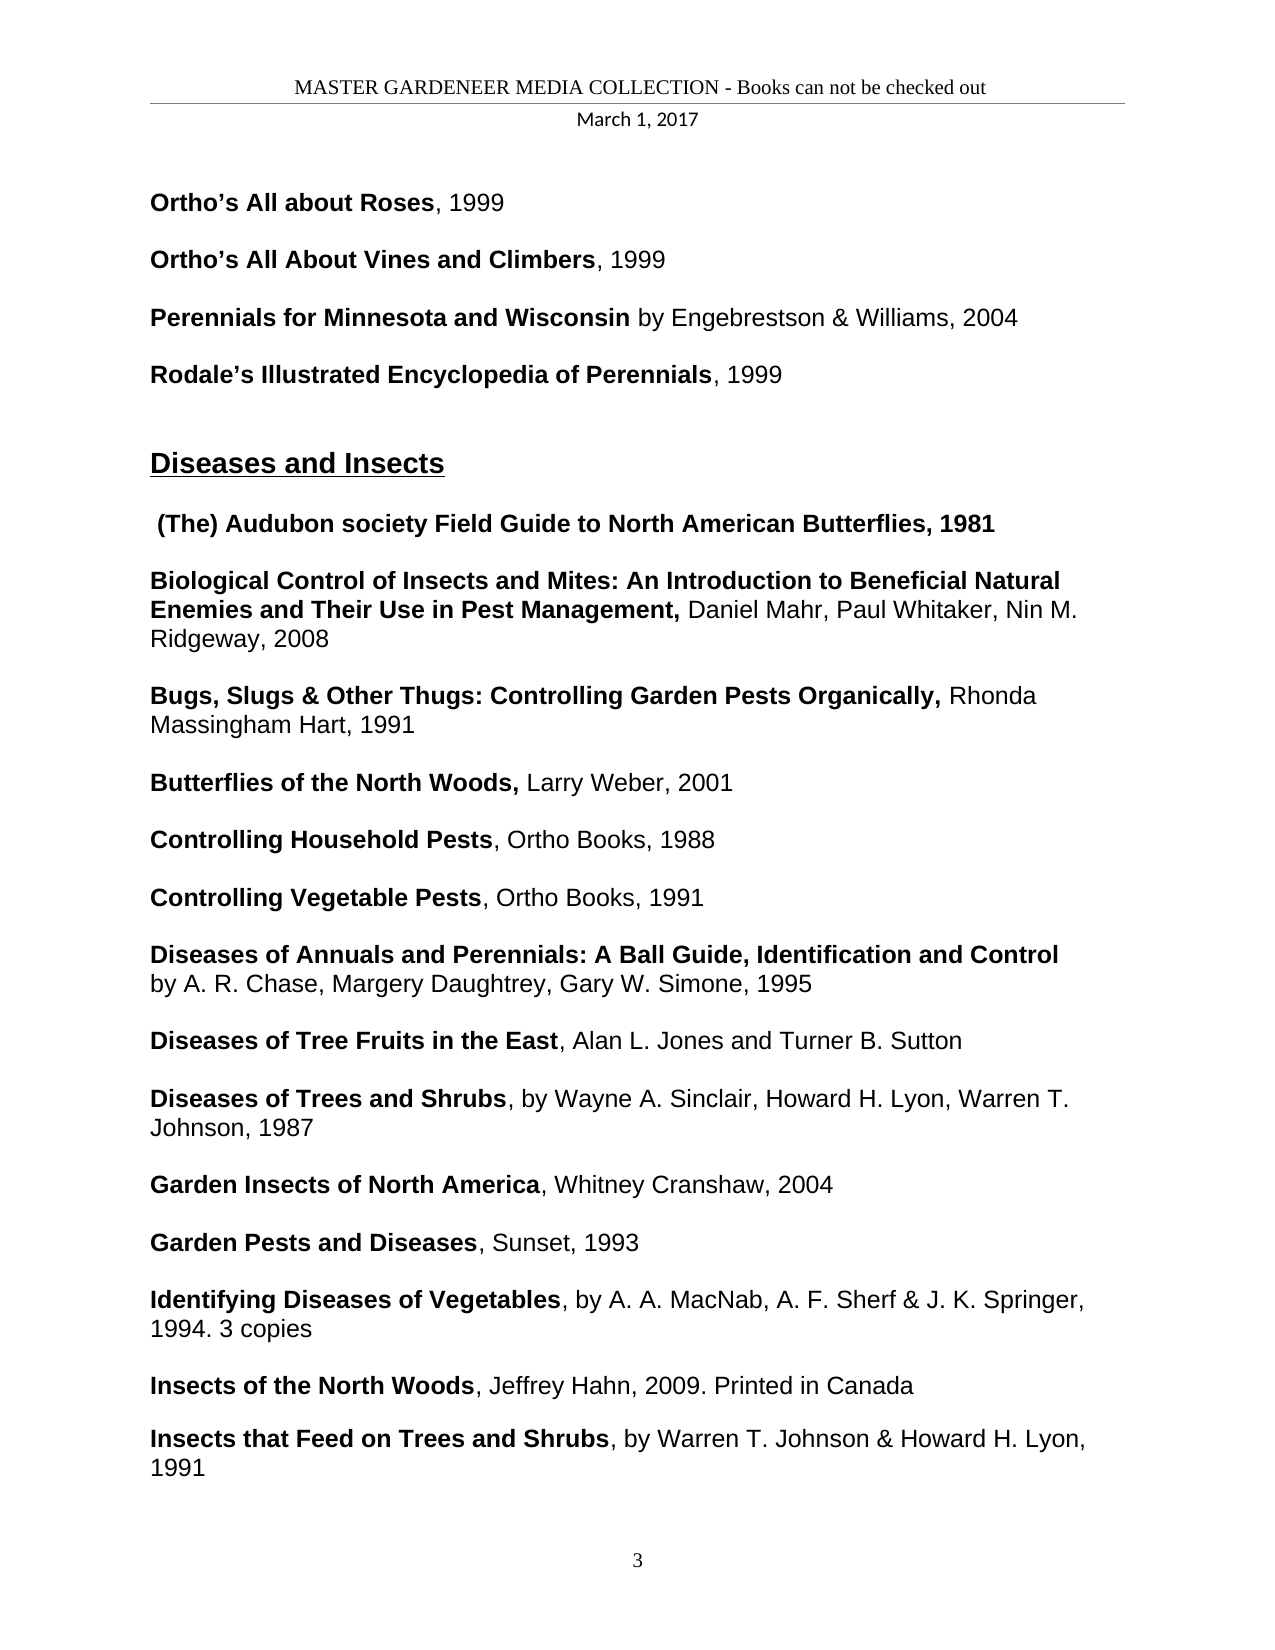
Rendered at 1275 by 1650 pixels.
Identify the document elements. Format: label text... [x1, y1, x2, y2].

text Perennials for Minnesota and Wisconsin by Engebrestson & Williams, 2004 [150, 303, 1125, 331]
text Controlling Vegetable Pests, Ortho Books, 1991 [150, 882, 1125, 911]
text by A. R. Chase, Margery Daughtrey, Gary W. Simone, 1995 [150, 969, 1125, 997]
text Insects of the North Woods, Jeffrey Hahn, 2009. Printed in Canada [150, 1371, 1125, 1400]
text Insects that Feed on Trees and Shrubs, by Warren T. Johnson & Howard H. Lyon, 1991 [150, 1424, 1125, 1482]
text Identifying Diseases of Vegetables, by A. A. MacNab, A. F. Sherf & J. K. Springer, 1994. 3 copies [150, 1285, 1125, 1342]
text Diseases of Trees and Shrubs, by Wayne A. Sinclair, Howard H. Lyon, Warren T. Johnson, 1987 [150, 1084, 1125, 1141]
text Rodale’s Illustrated Encyclopedia of Perennials, 1999 [150, 360, 1125, 389]
text Controlling Household Pests, Ortho Books, 1988 [150, 825, 1125, 854]
text Butterflies of the North Woods, Larry Weber, 2001 [150, 767, 1125, 796]
text Ortho’s All about Roses, 1999 [150, 188, 1125, 216]
text Bugs, Slugs & Other Thugs: Controlling Garden Pests Organically, Rhonda Massingham Hart, 1991 [150, 681, 1125, 739]
text Diseases and Insects [150, 446, 1125, 480]
text Garden Insects of North America, Whitney Cranshaw, 2004 [150, 1170, 1125, 1199]
text Garden Pests and Diseases, Sunset, 1993 [150, 1227, 1125, 1256]
text Ortho’s All About Vines and Climbers, 1999 [150, 245, 1125, 274]
text Biological Control of Insects and Mites: An Introduction to Beneficial Natural Enemies and Their Use in Pest Management, Daniel Mahr, Paul Whitaker, Nin M. Ridgeway, 2008 [150, 566, 1125, 652]
text Diseases of Annuals and Perennials: A Ball Guide, Identification and Control [150, 940, 1125, 969]
text (The) Audubon society Field Guide to North American Butterflies, 1981 [150, 509, 1125, 537]
text Diseases of Tree Fruits in the East, Alan L. Jones and Turner B. Sutton [150, 1026, 1125, 1055]
